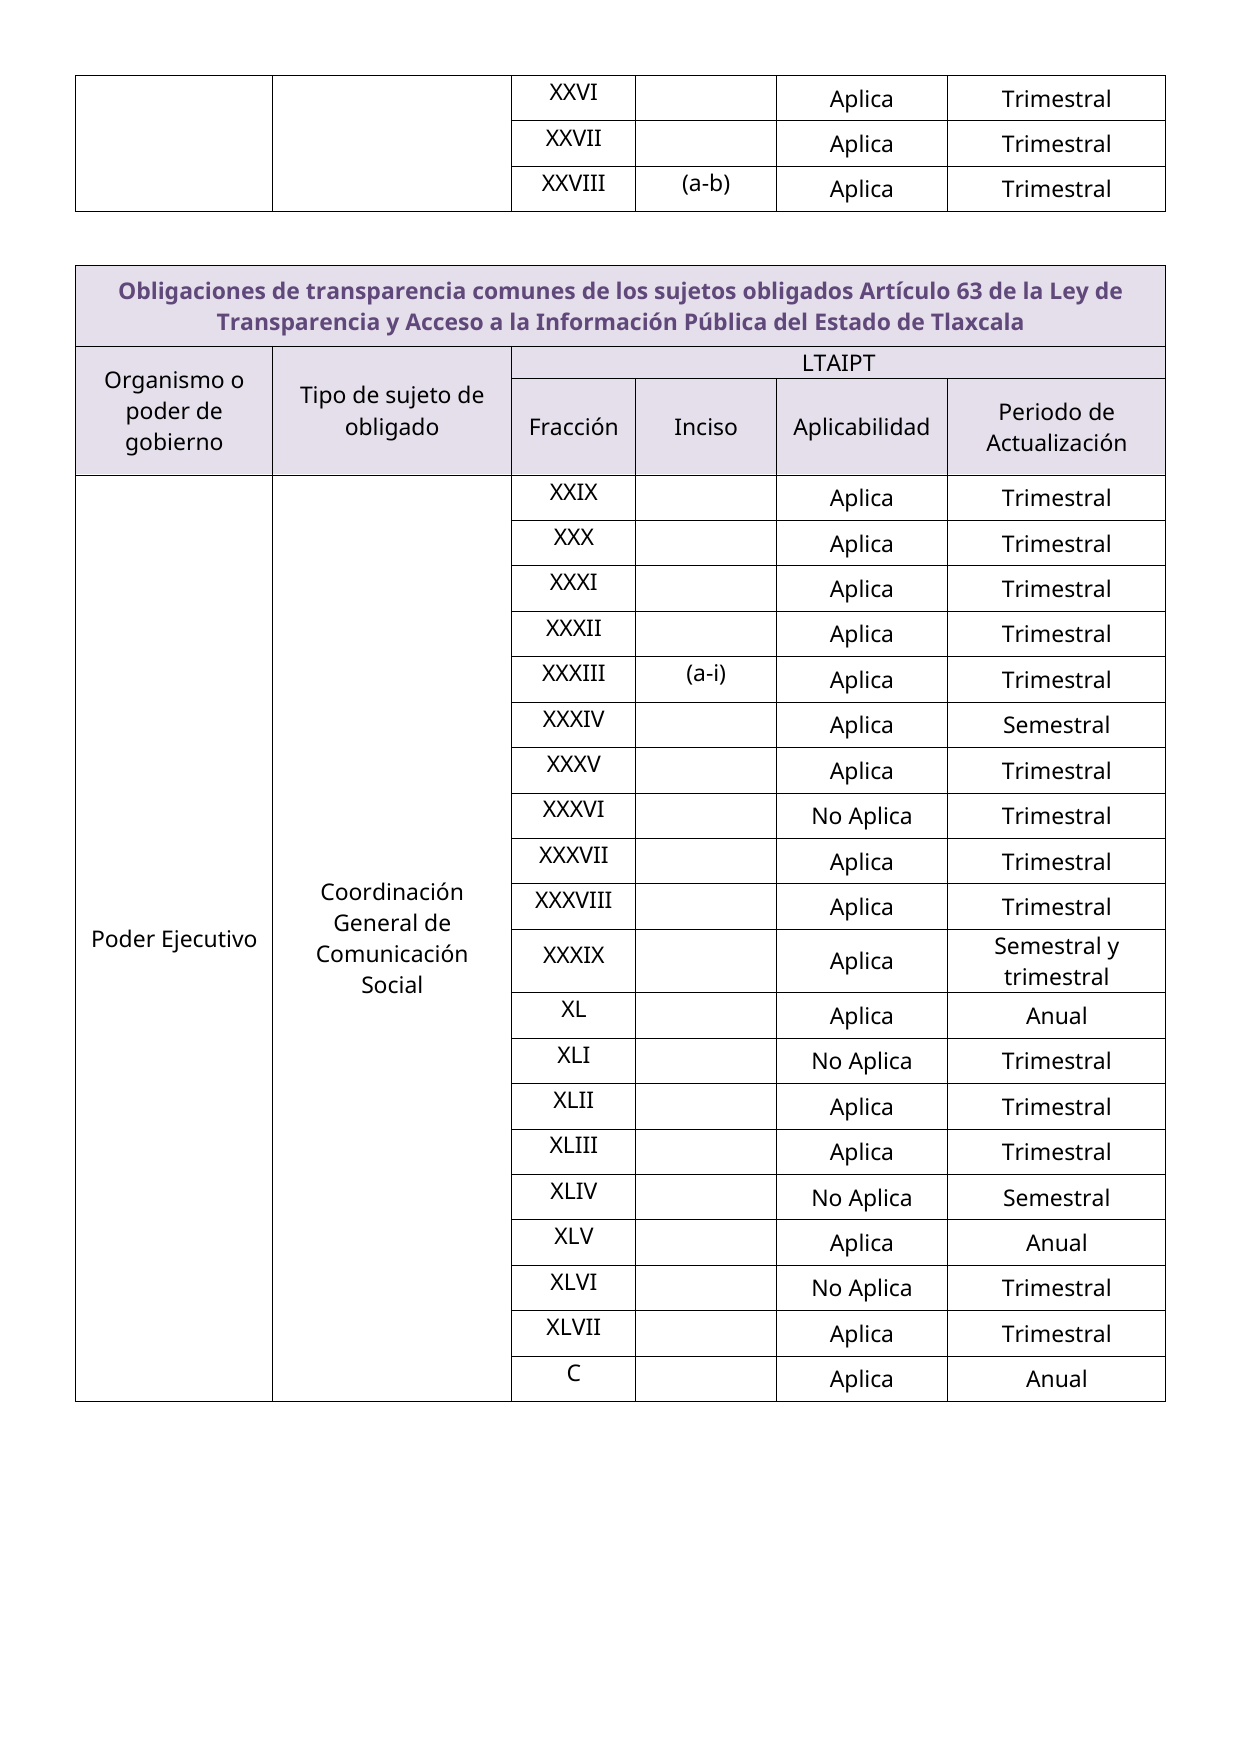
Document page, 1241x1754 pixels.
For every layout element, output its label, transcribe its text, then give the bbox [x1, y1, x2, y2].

table_cell [636, 476, 776, 520]
table_cell Aplica [777, 1130, 947, 1174]
table_cell Aplicabilidad [777, 379, 947, 474]
table_cell Anual [948, 1220, 1165, 1265]
table_cell [636, 76, 776, 120]
table_cell No Aplica [777, 1039, 947, 1083]
table_cell Aplica [777, 657, 947, 702]
table_cell Fracción [512, 379, 635, 474]
table_cell Semestral [948, 1175, 1165, 1219]
table_cell [636, 121, 776, 166]
table_cell Trimestral [948, 839, 1165, 883]
table_cell Inciso [636, 379, 776, 474]
table_cell Trimestral [948, 1130, 1165, 1174]
table_cell Aplica [777, 1357, 947, 1401]
table_cell C [512, 1357, 635, 1401]
table_cell Trimestral [948, 1084, 1165, 1128]
table_cell XXXV [512, 748, 635, 792]
table_cell [636, 1130, 776, 1174]
table_cell [636, 884, 776, 929]
table_cell XXXVIII [512, 884, 635, 929]
table_cell XXXIX [512, 930, 635, 992]
table_cell [636, 1084, 776, 1128]
table_cell [636, 612, 776, 656]
table_cell XXVII [512, 121, 635, 166]
table_cell Aplica [777, 612, 947, 656]
table_cell Aplica [777, 1311, 947, 1356]
table_cell Trimestral [948, 612, 1165, 656]
table_cell Coordinación General de Comunicación Social [273, 476, 511, 1401]
table_cell [636, 1220, 776, 1265]
table_cell Aplica [777, 566, 947, 611]
table_cell XXIX [512, 476, 635, 520]
table_cell Trimestral [948, 76, 1165, 120]
table_cell XXXVII [512, 839, 635, 883]
table_cell Aplica [777, 476, 947, 520]
table_header Obligaciones de transparencia comunes de los sujetos obligados Artículo 63 de la Ley de Transparencia y Acceso a la Información Pública del Estado de Tlaxcala [76, 266, 1165, 346]
table_cell [636, 748, 776, 792]
table_cell XXXVI [512, 794, 635, 838]
table_cell LTAIPT [512, 347, 1165, 378]
table_cell XLI [512, 1039, 635, 1083]
table_cell XXVI [512, 76, 635, 120]
table_cell Tipo de sujeto de obligado [273, 347, 511, 474]
table_cell No Aplica [777, 794, 947, 838]
table_cell XLV [512, 1220, 635, 1265]
table_cell Aplica [777, 884, 947, 929]
table_cell XLIII [512, 1130, 635, 1174]
table_cell Aplica [777, 521, 947, 565]
table_cell Trimestral [948, 884, 1165, 929]
table_cell XL [512, 993, 635, 1038]
table_cell [636, 703, 776, 747]
table_cell XXXI [512, 566, 635, 611]
table_cell XXXIII [512, 657, 635, 702]
table_cell XXXII [512, 612, 635, 656]
table_cell [636, 1311, 776, 1356]
table_cell Trimestral [948, 167, 1165, 211]
table_cell Trimestral [948, 1039, 1165, 1083]
table_cell [636, 521, 776, 565]
table_cell Aplica [777, 76, 947, 120]
table_cell Trimestral [948, 794, 1165, 838]
table_cell Aplica [777, 167, 947, 211]
table_cell [636, 993, 776, 1038]
table_cell No Aplica [777, 1266, 947, 1310]
table_cell Trimestral [948, 1266, 1165, 1310]
table_cell No Aplica [777, 1175, 947, 1219]
table_cell Poder Ejecutivo [76, 476, 272, 1401]
table_cell Aplica [777, 121, 947, 166]
table_cell Anual [948, 1357, 1165, 1401]
table_cell Anual [948, 993, 1165, 1038]
table_cell Aplica [777, 839, 947, 883]
table_cell (a-i) [636, 657, 776, 702]
table_cell Trimestral [948, 566, 1165, 611]
table_cell [636, 930, 776, 992]
table_cell [636, 794, 776, 838]
table_cell Aplica [777, 703, 947, 747]
table_cell Trimestral [948, 521, 1165, 565]
table_cell Aplica [777, 748, 947, 792]
table_cell [636, 1175, 776, 1219]
table_cell XLII [512, 1084, 635, 1128]
table_cell XLIV [512, 1175, 635, 1219]
table_cell Trimestral [948, 657, 1165, 702]
table_cell [636, 1039, 776, 1083]
table_cell [636, 1357, 776, 1401]
table_cell [636, 839, 776, 883]
table_cell Semestral y trimestral [948, 930, 1165, 992]
table_cell XXXIV [512, 703, 635, 747]
table_cell Trimestral [948, 121, 1165, 166]
table_cell Aplica [777, 1084, 947, 1128]
table_cell Semestral [948, 703, 1165, 747]
table_cell [636, 1266, 776, 1310]
table_cell XLVI [512, 1266, 635, 1310]
table_cell [636, 566, 776, 611]
table_cell Periodo de Actualización [948, 379, 1165, 474]
table_cell Aplica [777, 993, 947, 1038]
table_cell XLVII [512, 1311, 635, 1356]
table_cell XXVIII [512, 167, 635, 211]
table_cell Aplica [777, 1220, 947, 1265]
table_cell (a-b) [636, 167, 776, 211]
table_cell Trimestral [948, 748, 1165, 792]
table_cell Organismo o poder de gobierno [76, 347, 272, 474]
table_cell Trimestral [948, 476, 1165, 520]
table_cell XXX [512, 521, 635, 565]
table_cell Trimestral [948, 1311, 1165, 1356]
table_cell Aplica [777, 930, 947, 992]
